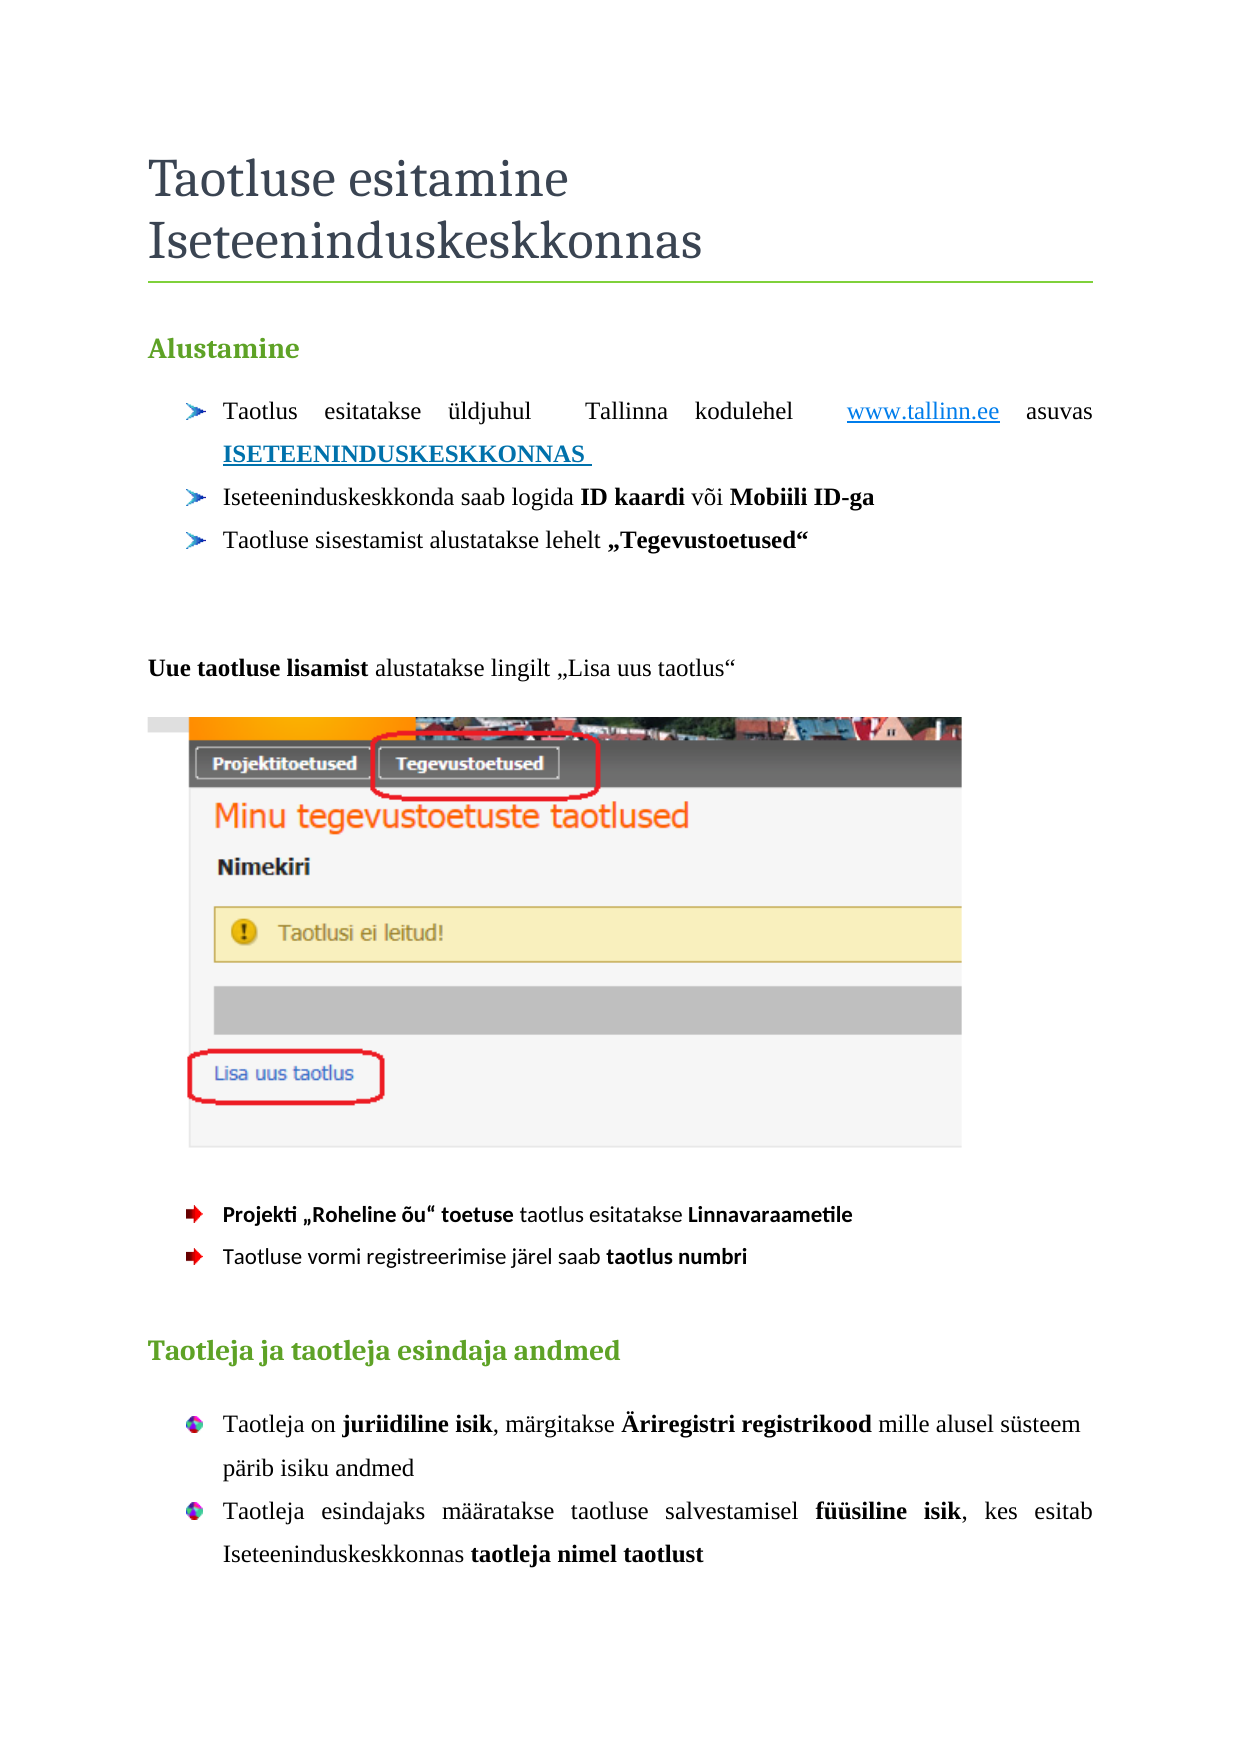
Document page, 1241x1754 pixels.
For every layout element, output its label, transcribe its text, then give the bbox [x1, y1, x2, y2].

list Iseteeninduskeskkonda saab logida ID kaardi või Mobiili ID-ga [185, 482, 1093, 511]
picture [186, 489, 206, 506]
list Taotleja on juriidiline isik, märgitakse Äriregistri registrikood mille alusel süsteem pärib isiku andmed [185, 1409, 1093, 1481]
title Taotluse esitamine Iseteeninduskeskkonnas [148, 148, 1093, 281]
subtitle Taotleja ja taotleja esindaja andmed [148, 1334, 1093, 1368]
list Taotluse vormi registreerimise järel saab taotlus numbri [185, 1242, 1093, 1270]
list Projekti „Roheline õu“ toetuse taotlus esitatakse Linnavaraametile [185, 1200, 1093, 1228]
list Taotluse sisestamist alustatakse lehelt „Tegevustoetused“ [185, 526, 1093, 554]
picture [186, 1502, 203, 1520]
list Taotlus esitatakse üldjuhul Tallinna kodulehel www.tallinn.ee asuvas ISETEENINDUSKESKKONNAS [185, 396, 1093, 468]
picture [147, 717, 962, 1176]
picture [186, 1416, 203, 1433]
picture [186, 403, 206, 420]
picture [186, 532, 206, 549]
picture [186, 1205, 203, 1223]
picture [186, 1248, 203, 1265]
list Taotleja esindajaks määratakse taotluse salvestamisel füüsiline isik, kes esitab Iseteeninduskeskkonnas taotleja nimel taotlust [185, 1496, 1093, 1568]
text Uue taotluse lisamist alustatakse lingilt „Lisa uus taotlus“ [148, 653, 1093, 682]
subtitle Alustamine [148, 333, 1093, 366]
